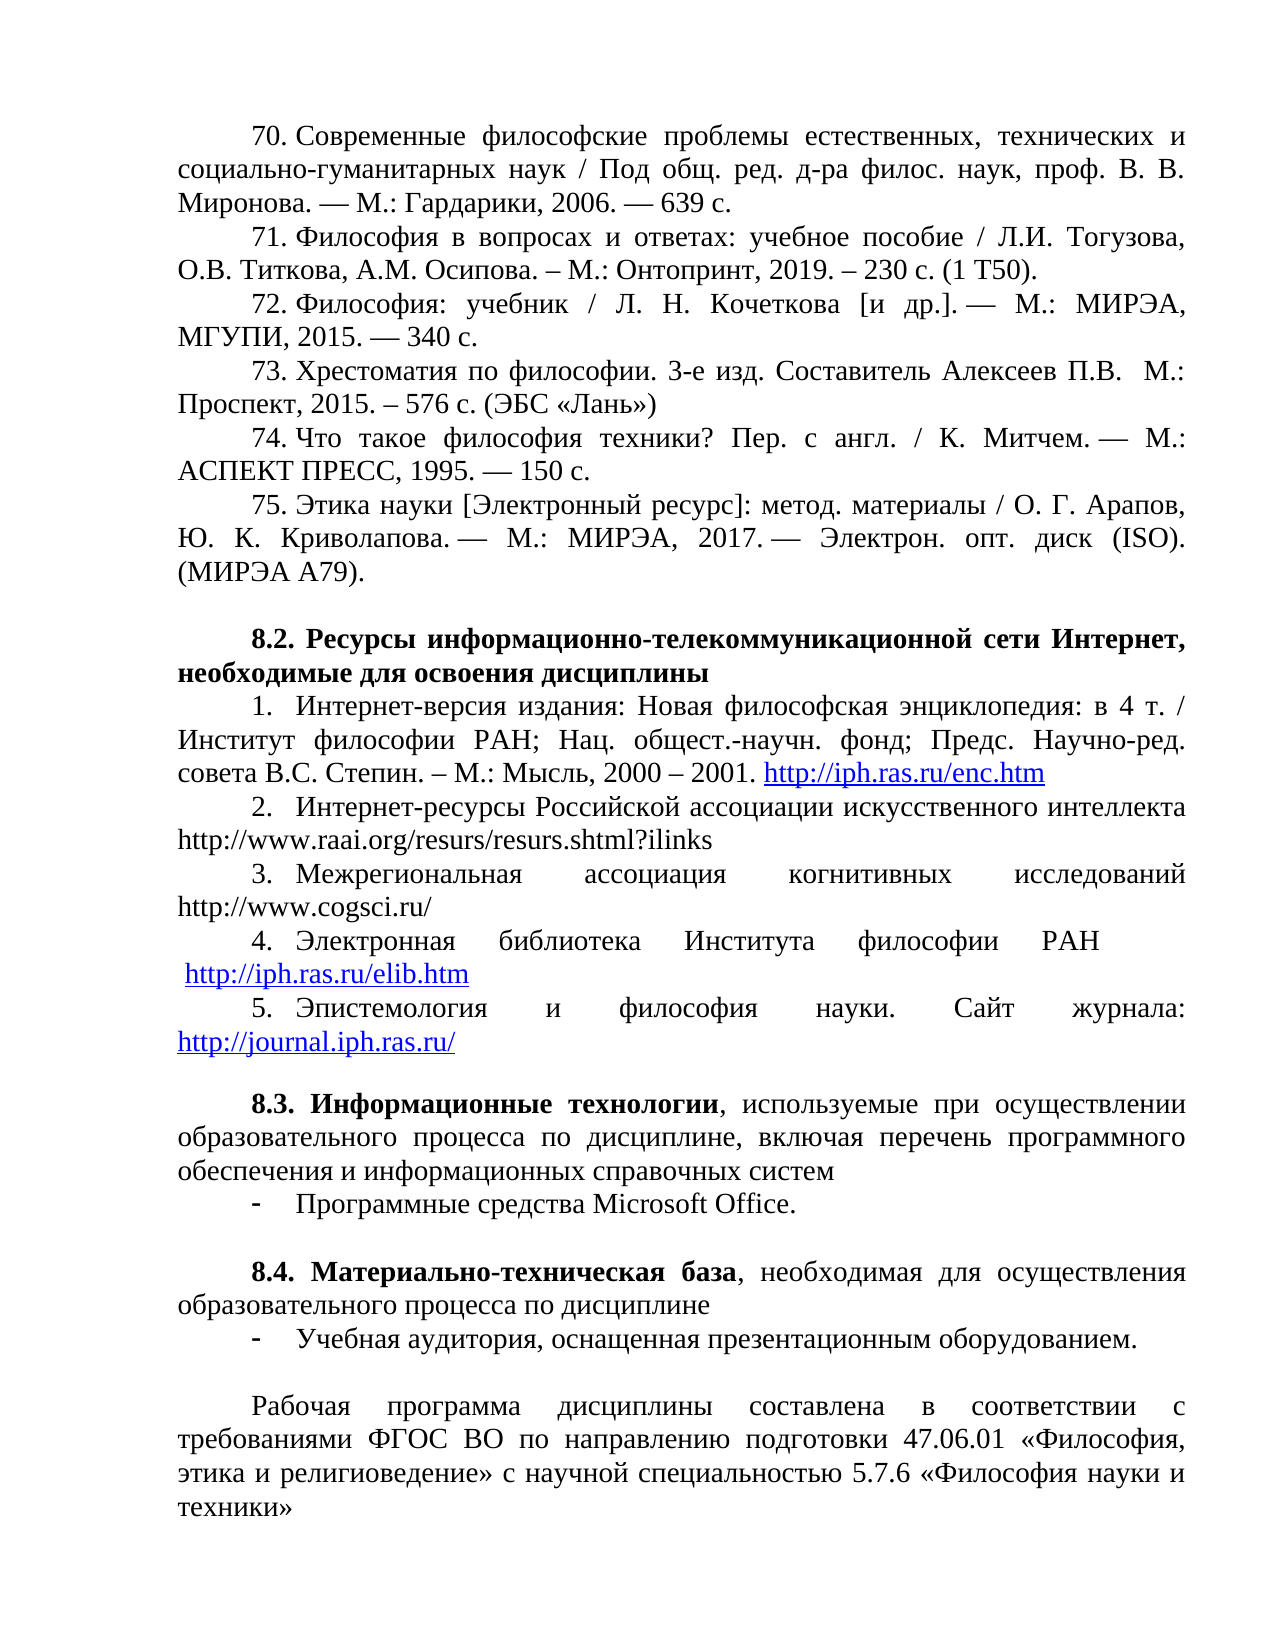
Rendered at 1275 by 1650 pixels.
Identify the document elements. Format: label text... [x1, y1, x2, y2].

text Рабочая программа дисциплины составлена в соответствии с требованиями ФГОС ВО по направлению подготовки 47.06.01 «Философия, этика и религиоведение» с научной специальностью 5.7.6 «Философия науки и техники» [177, 1388, 1186, 1522]
text 8.2. Ресурсы информационно-телекоммуникационной сети Интернет, необходимые для освоения дисциплины [177, 621, 1186, 688]
list Философия: учебник / Л. Н. Кочеткова [и др.]. — М.: МИРЭА, МГУПИ, 2015. — 340 с. [177, 286, 1186, 353]
list Что такое философия техники? Пер. с англ. / К. Митчем. — М.: АСПЕКТ ПРЕСС, 1995. — 150 с. [177, 420, 1186, 487]
list Философия в вопросах и ответах: учебное пособие / Л.И. Тогузова, О.В. Титкова, А.М. Осипова. – М.: Онтопринт, 2019. – 230 с. (1 Т50). [177, 219, 1186, 286]
list Программные средства Microsoft Office. [177, 1187, 1186, 1220]
list Межрегиональная ассоциация когнитивных исследований http://www.cogsci.ru/ [177, 856, 1186, 923]
list Этика науки [Электронный ресурс]: метод. материалы / О. Г. Арапов, Ю. К. Криволапова. — М.: МИРЭА, 2017. — Электрон. опт. диск (ISO). (МИРЭА А79). [177, 487, 1186, 588]
list Эпистемология и философия науки. Сайт журнала: http://journal.iph.ras.ru/ [177, 990, 1186, 1086]
text 8.3. Информационные технологии, используемые при осуществлении образовательного процесса по дисциплине, включая перечень программного обеспечения и информационных справочных систем [177, 1086, 1186, 1187]
list Электронная библиотека Института философии РАН http://iph.ras.ru/elib.htm [177, 923, 1186, 990]
list Интернет-версия издания: Новая философская энциклопедия: в 4 т. / Институт философии РАН; Нац. общест.-научн. фонд; Предс. Научно-ред. совета В.С. Степин. – М.: Мысль, 2000 – 2001. http://iph.ras.ru/enc.htm [177, 688, 1186, 789]
list Учебная аудитория, оснащенная презентационным оборудованием. [177, 1321, 1186, 1354]
text 8.4. Материально-техническая база, необходимая для осуществления образовательного процесса по дисциплине [177, 1254, 1186, 1321]
list Современные философские проблемы естественных, технических и социально-гуманитарных наук / Под общ. ред. д-ра филос. наук, проф. В. В. Миронова. — М.: Гардарики, 2006. — 639 с. [177, 118, 1186, 219]
list Хрестоматия по философии. 3-е изд. Составитель Алексеев П.В. М.: Проспект, 2015. – 576 с. (ЭБС «Лань») [177, 353, 1186, 420]
list Интернет-ресурсы Российской ассоциации искусственного интеллекта http://www.raai.org/resurs/resurs.shtml?ilinks [177, 789, 1186, 856]
